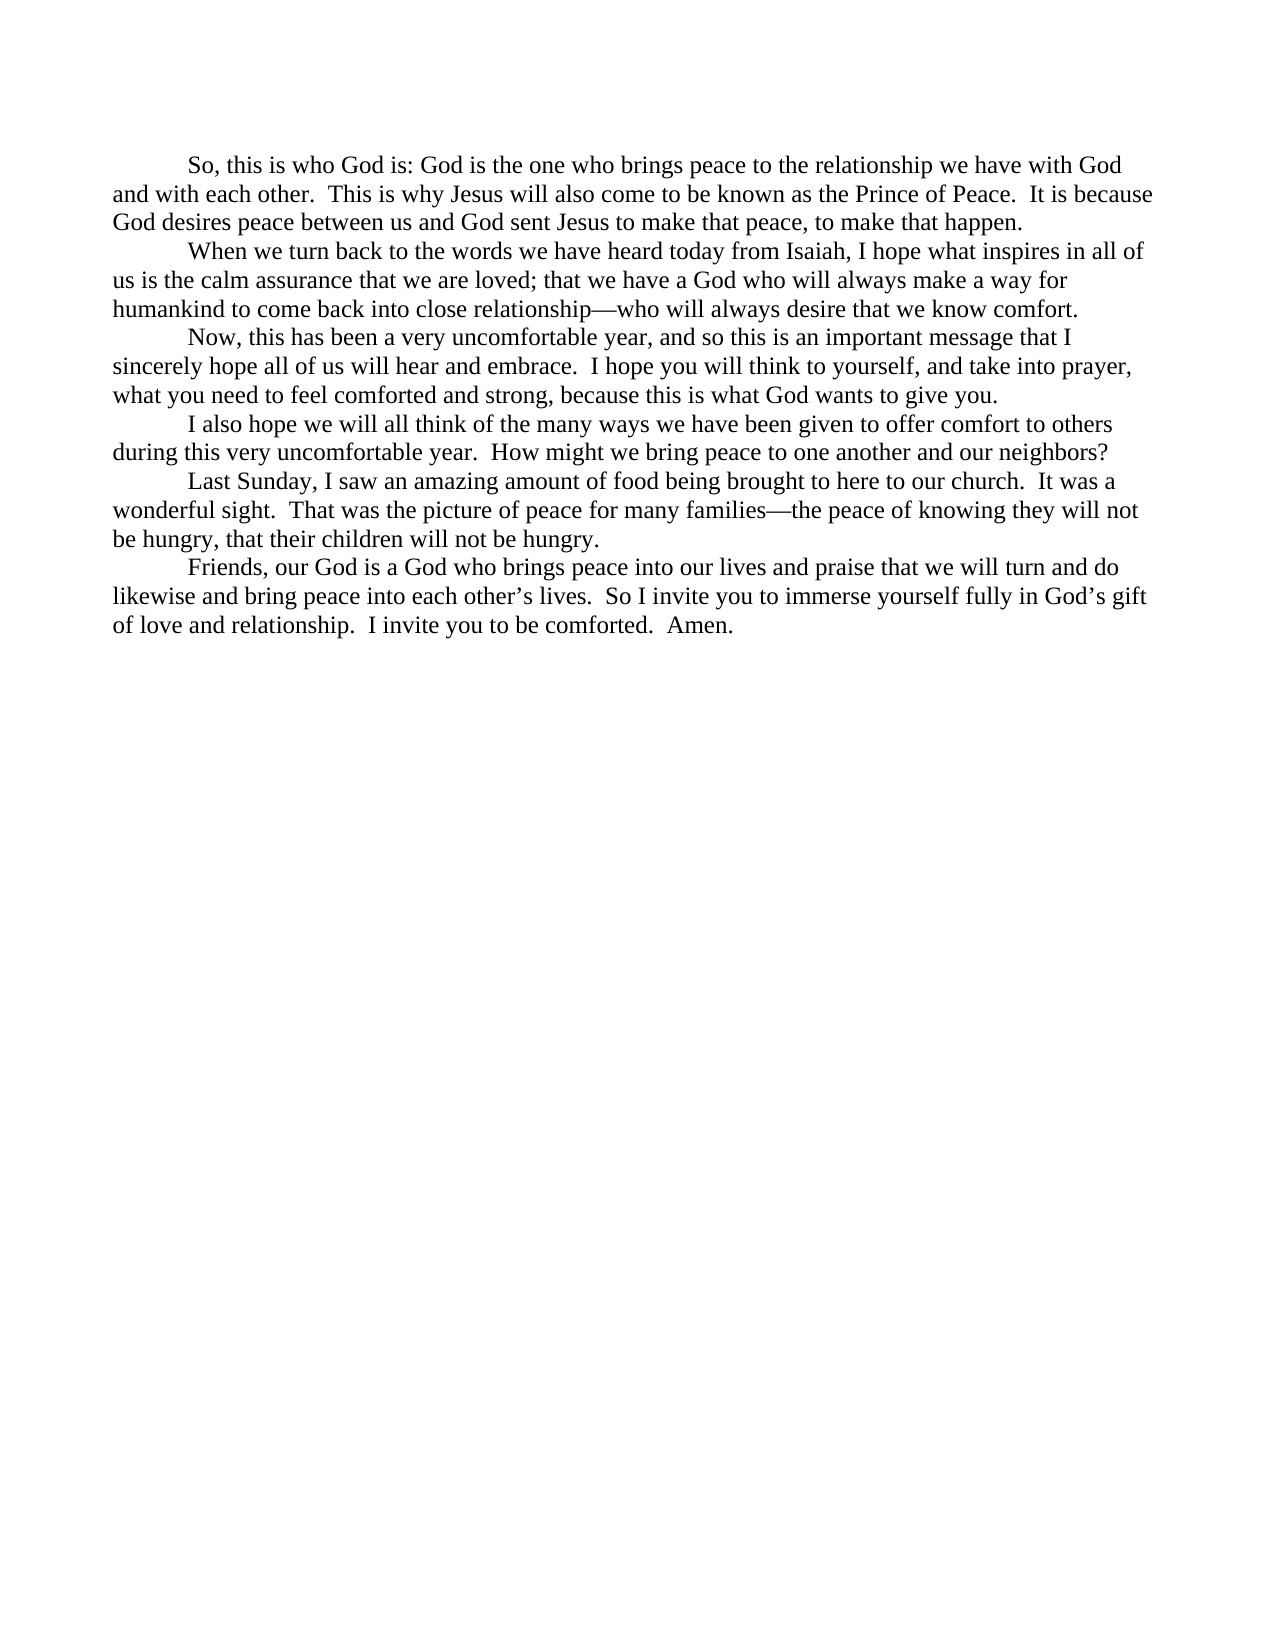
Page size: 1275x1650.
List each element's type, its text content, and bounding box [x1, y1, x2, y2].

text So, this is who God is: God is the one who brings peace to the relationship we have with God and with each other. This is why Jesus will also come to be known as the Prince of Peace. It is because God desires peace between us and God sent Jesus to make that peace, to make that happen. [112, 150, 1162, 236]
text Now, this has been a very uncomfortable year, and so this is an important message that I sincerely hope all of us will hear and embrace. I hope you will think to yourself, and take into prayer, what you need to feel comforted and strong, because this is what God wants to give you. [112, 322, 1162, 409]
text Friends, our God is a God who brings peace into our lives and praise that we will turn and do likewise and bring peace into each other’s lives. So I invite you to immerse yourself fully in God’s gift of love and relationship. I invite you to be comforted. Amen. [112, 552, 1162, 639]
text Last Sunday, I saw an amazing amount of food being brought to here to our church. It was a wonderful sight. That was the picture of peace for many families—the peace of knowing they will not be hungry, that their children will not be hungry. [112, 466, 1162, 552]
text I also hope we will all think of the many ways we have been given to offer comfort to others during this very uncomfortable year. How might we bring peace to one another and our neighbors? [112, 409, 1162, 466]
text When we turn back to the words we have heard today from Isaiah, I hope what inspires in all of us is the calm assurance that we are loved; that we have a God who will always make a way for humankind to come back into close relationship—who will always desire that we know comfort. [112, 236, 1162, 322]
